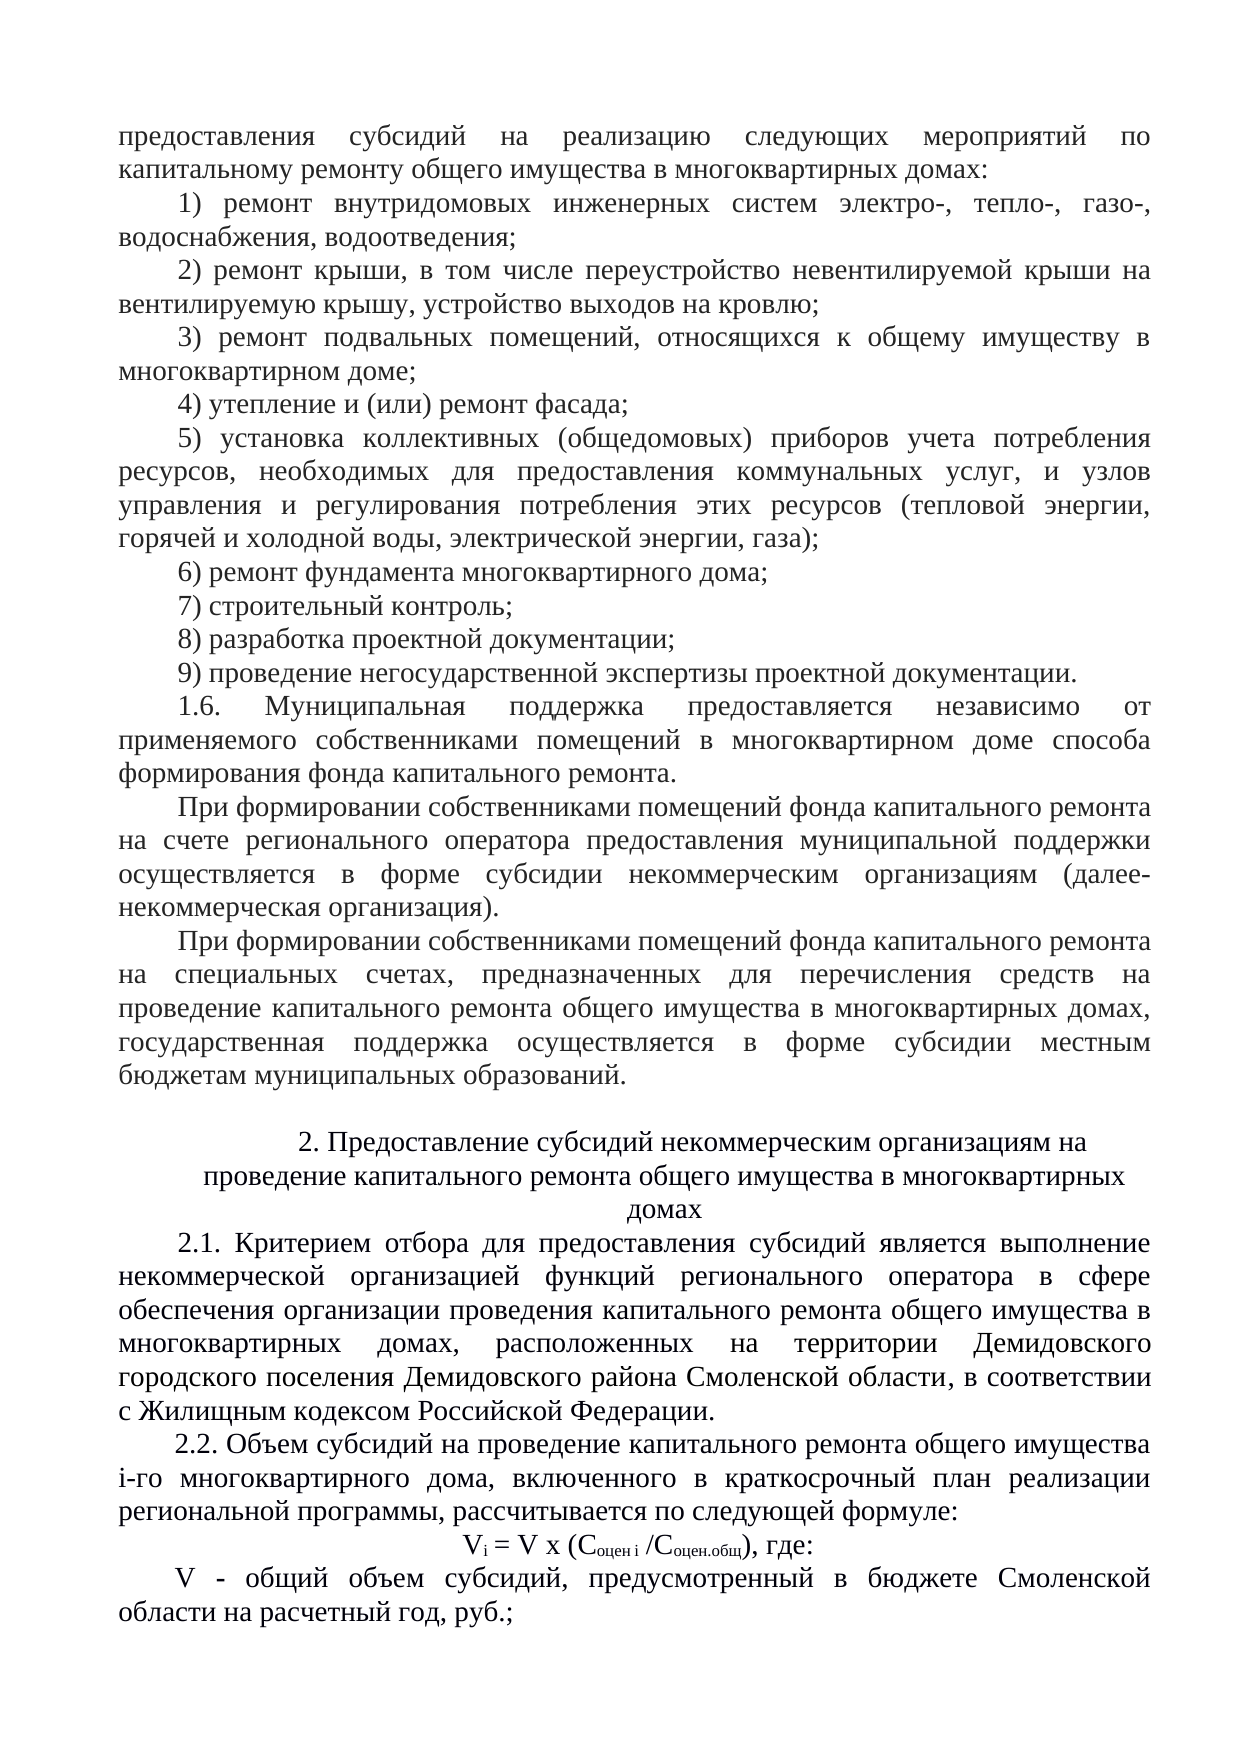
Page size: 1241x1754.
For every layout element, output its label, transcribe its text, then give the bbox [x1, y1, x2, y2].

text 2) ремонт крыши, в том числе переустройство невентилируемой крыши на вентилируемую крышу, устройство выходов на кровлю; [118, 252, 1152, 319]
text 1.6. Муниципальная поддержка предоставляется независимо от применяемого собственниками помещений в многоквартирном доме способа формирования фонда капитального ремонта. [118, 688, 1152, 789]
text При формировании собственниками помещений фонда капитального ремонта на специальных счетах, предназначенных для перечисления средств на проведение капитального ремонта общего имущества в многоквартирных домах, государственная поддержка осуществляется в форме субсидии местным бюджетам муниципальных образований. [118, 923, 1152, 1091]
text 7) строительный контроль; [118, 588, 1152, 621]
text 6) ремонт фундамента многоквартирного дома; [118, 554, 1152, 588]
text 1) ремонт внутридомовых инженерных систем электро-, тепло-, газо-, водоснабжения, водоотведения; [118, 185, 1152, 252]
text 8) разработка проектной документации; [118, 621, 1152, 655]
text V - общий объем субсидий, предусмотренный в бюджете Смоленской области на расчетный год, руб.; [118, 1560, 1152, 1627]
text 2. Предоставление субсидий некоммерческим организациям на проведение капитального ремонта общего имущества в многоквартирных домах [177, 1124, 1152, 1225]
text 2.2. Объем субсидий на проведение капитального ремонта общего имущества i-го многоквартирного дома, включенного в краткосрочный план реализации региональной программы, рассчитывается по следующей формуле: [118, 1426, 1152, 1527]
text При формировании собственниками помещений фонда капитального ремонта на счете регионального оператора предоставления муниципальной поддержки осуществляется в форме субсидии некоммерческим организациям (далее-некоммерческая организация). [118, 789, 1152, 923]
text 5) установка коллективных (общедомовых) приборов учета потребления ресурсов, необходимых для предоставления коммунальных услуг, и узлов управления и регулирования потребления этих ресурсов (тепловой энергии, горячей и холодной воды, электрической энергии, газа); [118, 420, 1152, 554]
text 4) утепление и (или) ремонт фасада; [118, 386, 1152, 420]
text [118, 118, 1152, 185]
text Vi = V x (Соцен i /Cоцен.общ), где: [118, 1527, 1152, 1560]
text 9) проведение негосударственной экспертизы проектной документации. [118, 655, 1152, 688]
text 2.1. Критерием отбора для предоставления субсидий является выполнение некоммерческой организацией функций регионального оператора в сфере обеспечения организации проведения капитального ремонта общего имущества в многоквартирных домах, расположенных на территории Демидовского городского поселения Демидовского района Смоленской области, в соответствии с Жилищным кодексом Российской Федерации. [118, 1225, 1152, 1426]
text 3) ремонт подвальных помещений, относящихся к общему имуществу в многоквартирном доме; [118, 319, 1152, 386]
